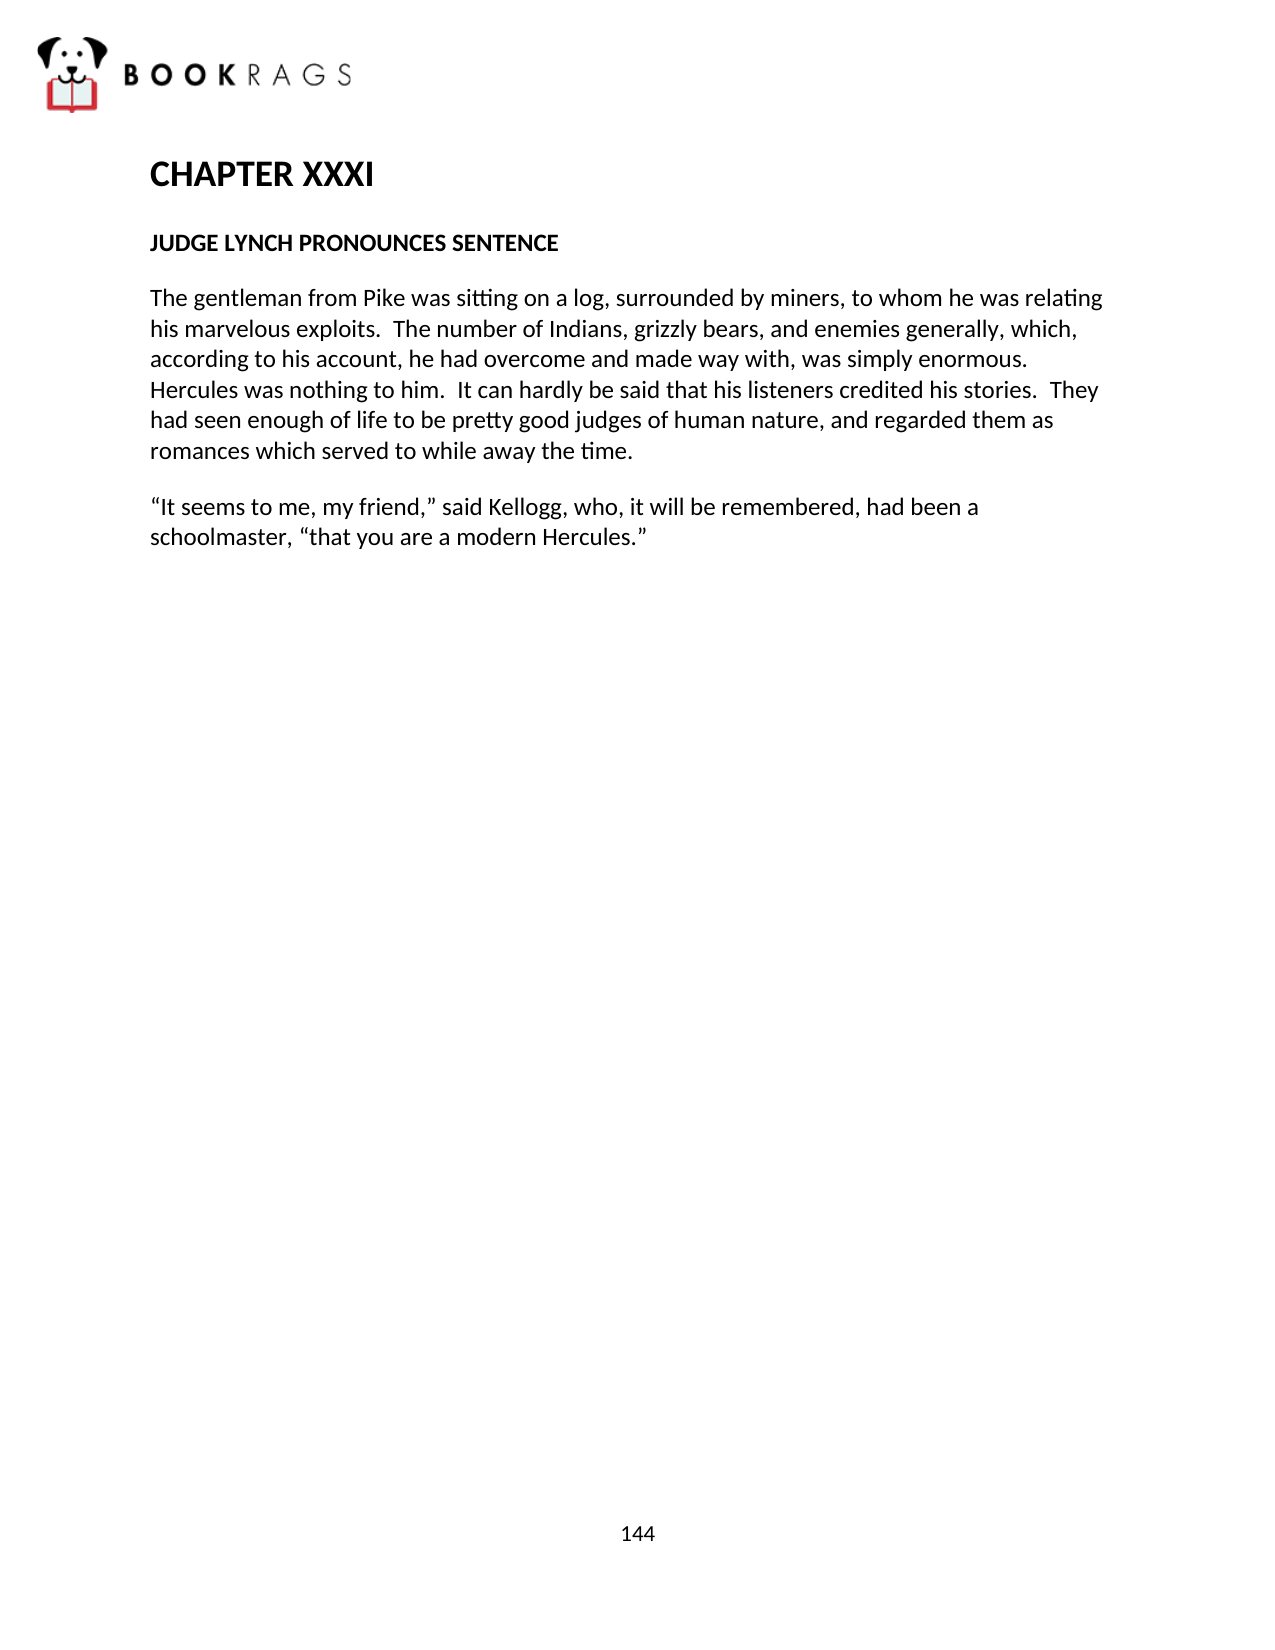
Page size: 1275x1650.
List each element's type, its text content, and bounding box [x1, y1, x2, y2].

text JUDGE LYNCH PRONOUNCES SENTENCE [150, 227, 1125, 257]
text “It seems to me, my friend,” said Kellogg, who, it will be remembered, had been a schoolmaster, “that you are a modern Hercules.” [150, 491, 1125, 552]
text CHAPTER XXXI [150, 150, 1125, 196]
picture [37, 37, 351, 113]
text The gentleman from Pike was sitting on a log, surrounded by miners, to whom he was relating his marvelous exploits. The number of Indians, grizzly bears, and enemies generally, which, according to his account, he had overcome and made way with, was simply enormous. Hercules was nothing to him. It can hardly be said that his listeners credited his stories. They had seen enough of life to be pretty good judges of human nature, and regarded them as romances which served to while away the time. [150, 282, 1125, 466]
